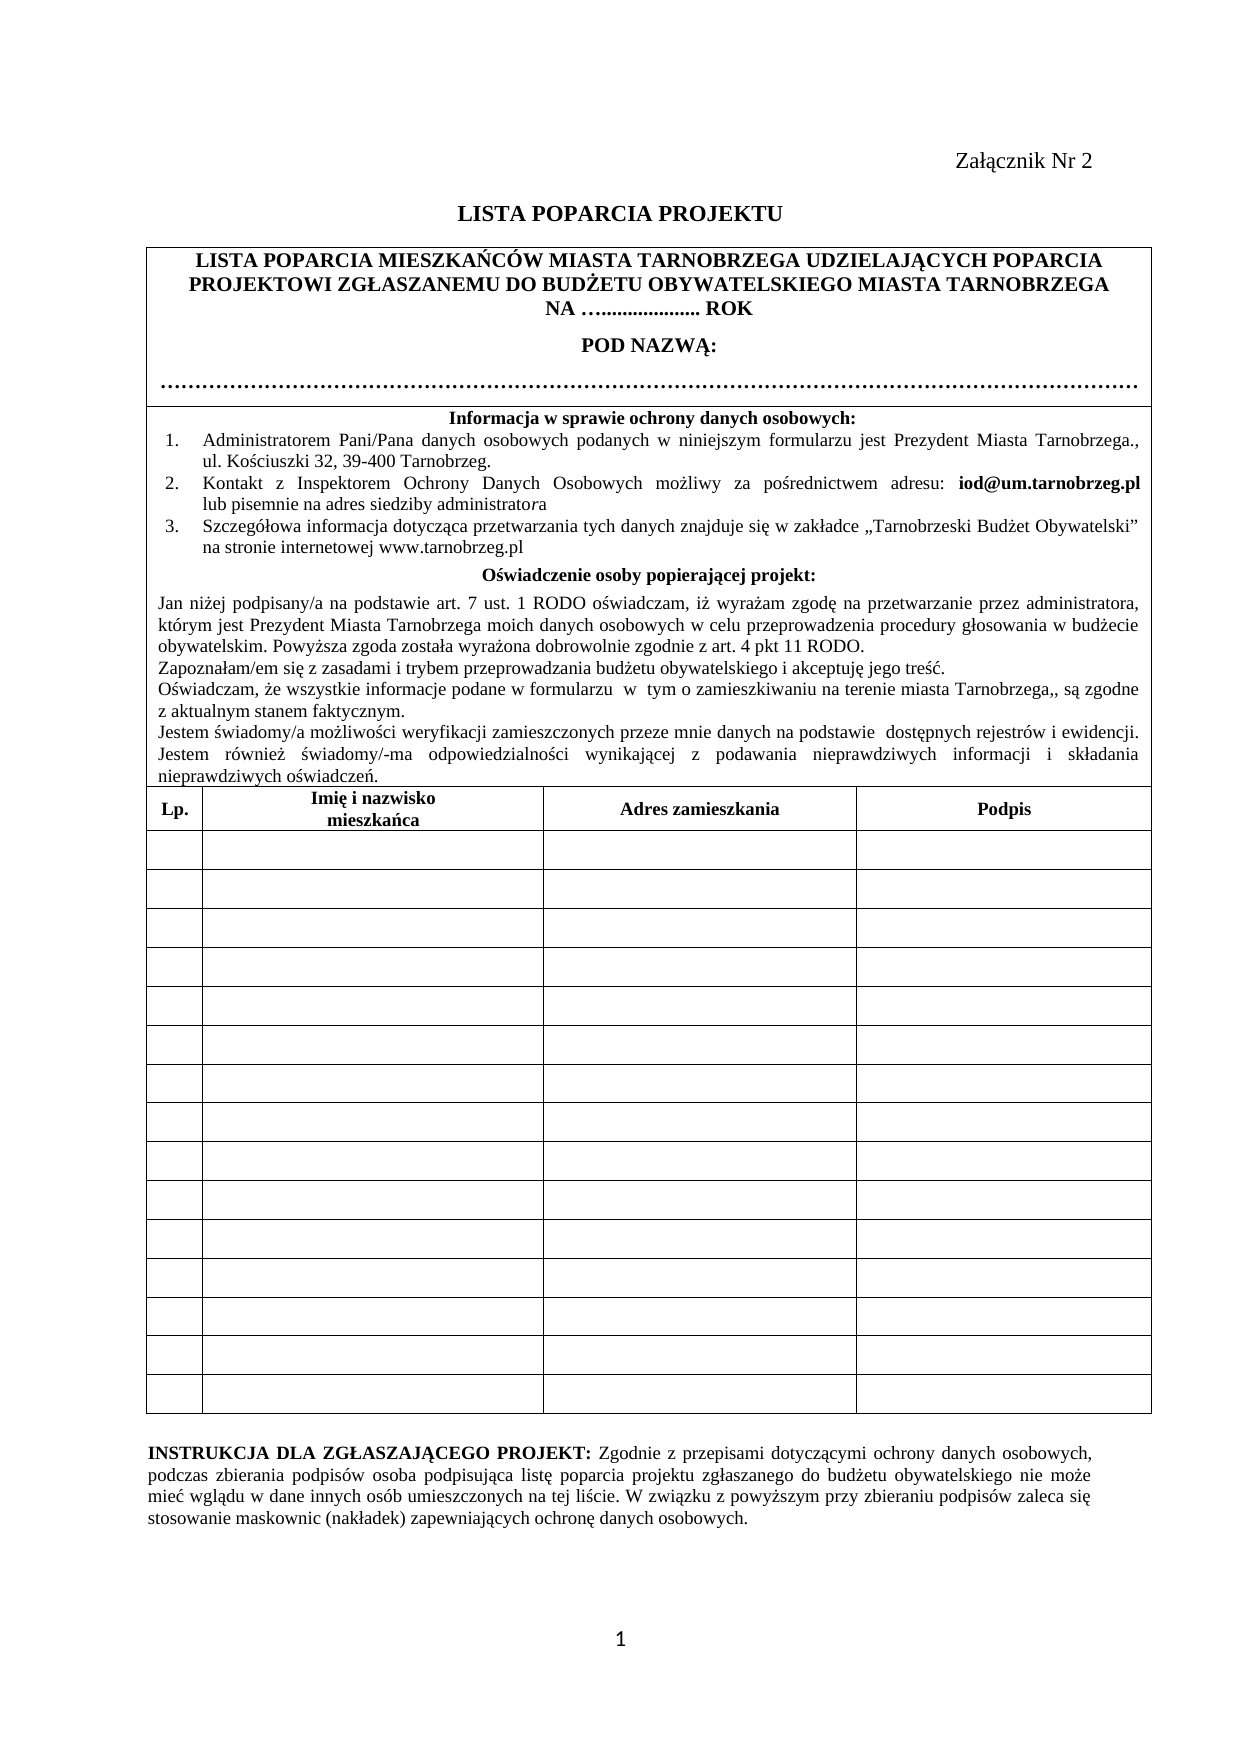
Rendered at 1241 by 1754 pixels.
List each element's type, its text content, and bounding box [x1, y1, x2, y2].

table_cell [147, 1181, 202, 1219]
table_cell [203, 1375, 543, 1413]
table_cell [147, 987, 202, 1024]
table_cell [857, 1181, 1151, 1219]
table_cell [147, 1298, 202, 1335]
table_cell [203, 1103, 543, 1141]
table_cell [857, 1103, 1151, 1141]
table_cell [544, 987, 856, 1024]
table_cell [544, 948, 856, 986]
table_cell [544, 831, 856, 869]
table_cell [203, 831, 543, 869]
table_cell [544, 1181, 856, 1219]
table_cell [544, 1142, 856, 1180]
table_cell Lp. [147, 787, 202, 830]
table_cell [544, 1375, 856, 1413]
table_cell [544, 1026, 856, 1063]
table_cell Imię i nazwisko mieszkańca [203, 787, 543, 830]
table_cell [147, 948, 202, 986]
table_cell [147, 1026, 202, 1063]
table_cell [203, 948, 543, 986]
table_cell [147, 1220, 202, 1258]
table_cell [203, 1336, 543, 1374]
table_cell [544, 870, 856, 908]
table_cell [857, 831, 1151, 869]
table_cell [203, 987, 543, 1024]
table_cell [857, 1142, 1151, 1180]
table_cell [857, 909, 1151, 947]
table_cell [147, 1103, 202, 1141]
table_cell [147, 831, 202, 869]
table_cell [147, 1142, 202, 1180]
table_cell [544, 1259, 856, 1297]
table_cell [544, 909, 856, 947]
table_cell [147, 1336, 202, 1374]
table_cell [147, 1259, 202, 1297]
table_cell [147, 909, 202, 947]
table_cell [544, 1065, 856, 1102]
text LISTA POPARCIA PROJEKTU [148, 200, 1093, 227]
table_cell [203, 1181, 543, 1219]
table_cell [857, 1220, 1151, 1258]
table_cell [203, 909, 543, 947]
table_cell [857, 870, 1151, 908]
table_cell [203, 1298, 543, 1335]
text INSTRUKCJA DLA ZGŁASZAJĄCEGO PROJEKT: Zgodnie z przepisami dotyczącymi ochrony danych osobowych, podczas zbierania podpisów osoba podpisująca listę poparcia projektu zgłaszanego do budżetu obywatelskiego nie może mieć wglądu w dane innych osób umieszczonych na tej liście. W związku z powyższym przy zbieraniu podpisów zaleca się stosowanie maskownic (nakładek) zapewniających ochronę danych osobowych. [148, 1442, 1093, 1528]
table_cell [203, 1026, 543, 1063]
table_cell [203, 1065, 543, 1102]
table_cell [857, 1298, 1151, 1335]
table_cell [544, 1103, 856, 1141]
table_cell [147, 870, 202, 908]
table_header LISTA POPARCIA MIESZKAŃCÓW MIASTA TARNOBRZEGA UDZIELAJĄCYCH POPARCIA PROJEKTOWI ZGŁASZANEMU DO BUDŻETU OBYWATELSKIEGO MIASTA TARNOBRZEGA NA …................... ROK POD NAZWĄ: …………………………………………………………………………………………………………………………… [147, 248, 1151, 406]
table_cell [544, 1336, 856, 1374]
table_cell [203, 1220, 543, 1258]
table_cell Podpis [857, 787, 1151, 830]
table_cell [857, 1259, 1151, 1297]
table_cell [147, 1375, 202, 1413]
table_cell [857, 1375, 1151, 1413]
table_cell [857, 1336, 1151, 1374]
table_cell [203, 870, 543, 908]
table_cell [203, 1142, 543, 1180]
table_cell Informacja w sprawie ochrony danych osobowych: Administratorem Pani/Pana danych osobowych podanych w niniejszym formularzu jest Prezydent Miasta Tarnobrzega., ul. Kościuszki 32, 39-400 Tarnobrzeg. Kontakt z Inspektorem Ochrony Danych Osobowych możliwy za pośrednictwem adresu: iod@um.tarnobrzeg.pl lub pisemnie na adres siedziby administratora Szczegółowa informacja dotycząca przetwarzania tych danych znajduje się w zakładce „Tarnobrzeski Budżet Obywatelski” na stronie internetowej www.tarnobrzeg.pl Oświadczenie osoby popierającej projekt: Jan niżej podpisany/a na podstawie art. 7 ust. 1 RODO oświadczam, iż wyrażam zgodę na przetwarzanie przez administratora, którym jest Prezydent Miasta Tarnobrzega moich danych osobowych w celu przeprowadzenia procedury głosowania w budżecie obywatelskim. Powyższa zgoda została wyrażona dobrowolnie zgodnie z art. 4 pkt 11 RODO. Zapoznałam/em się z zasadami i trybem przeprowadzania budżetu obywatelskiego i akceptuję jego treść. Oświadczam, że wszystkie informacje podane w formularzu w tym o zamieszkiwaniu na terenie miasta Tarnobrzega,, są zgodne z aktualnym stanem faktycznym. Jestem świadomy/a możliwości weryfikacji zamieszczonych przeze mnie danych na podstawie dostępnych rejestrów i ewidencji. Jestem również świadomy/-ma odpowiedzialności wynikającej z podawania nieprawdziwych informacji i składania nieprawdziwych oświadczeń. [147, 407, 1151, 786]
table_cell [857, 948, 1151, 986]
table_cell [857, 987, 1151, 1024]
table_cell [857, 1065, 1151, 1102]
table_cell [544, 1298, 856, 1335]
table_cell [857, 1026, 1151, 1063]
text Załącznik Nr 2 [148, 148, 1093, 174]
table_cell [203, 1259, 543, 1297]
table_cell [544, 1220, 856, 1258]
table_cell Adres zamieszkania [544, 787, 856, 830]
table_cell [147, 1065, 202, 1102]
